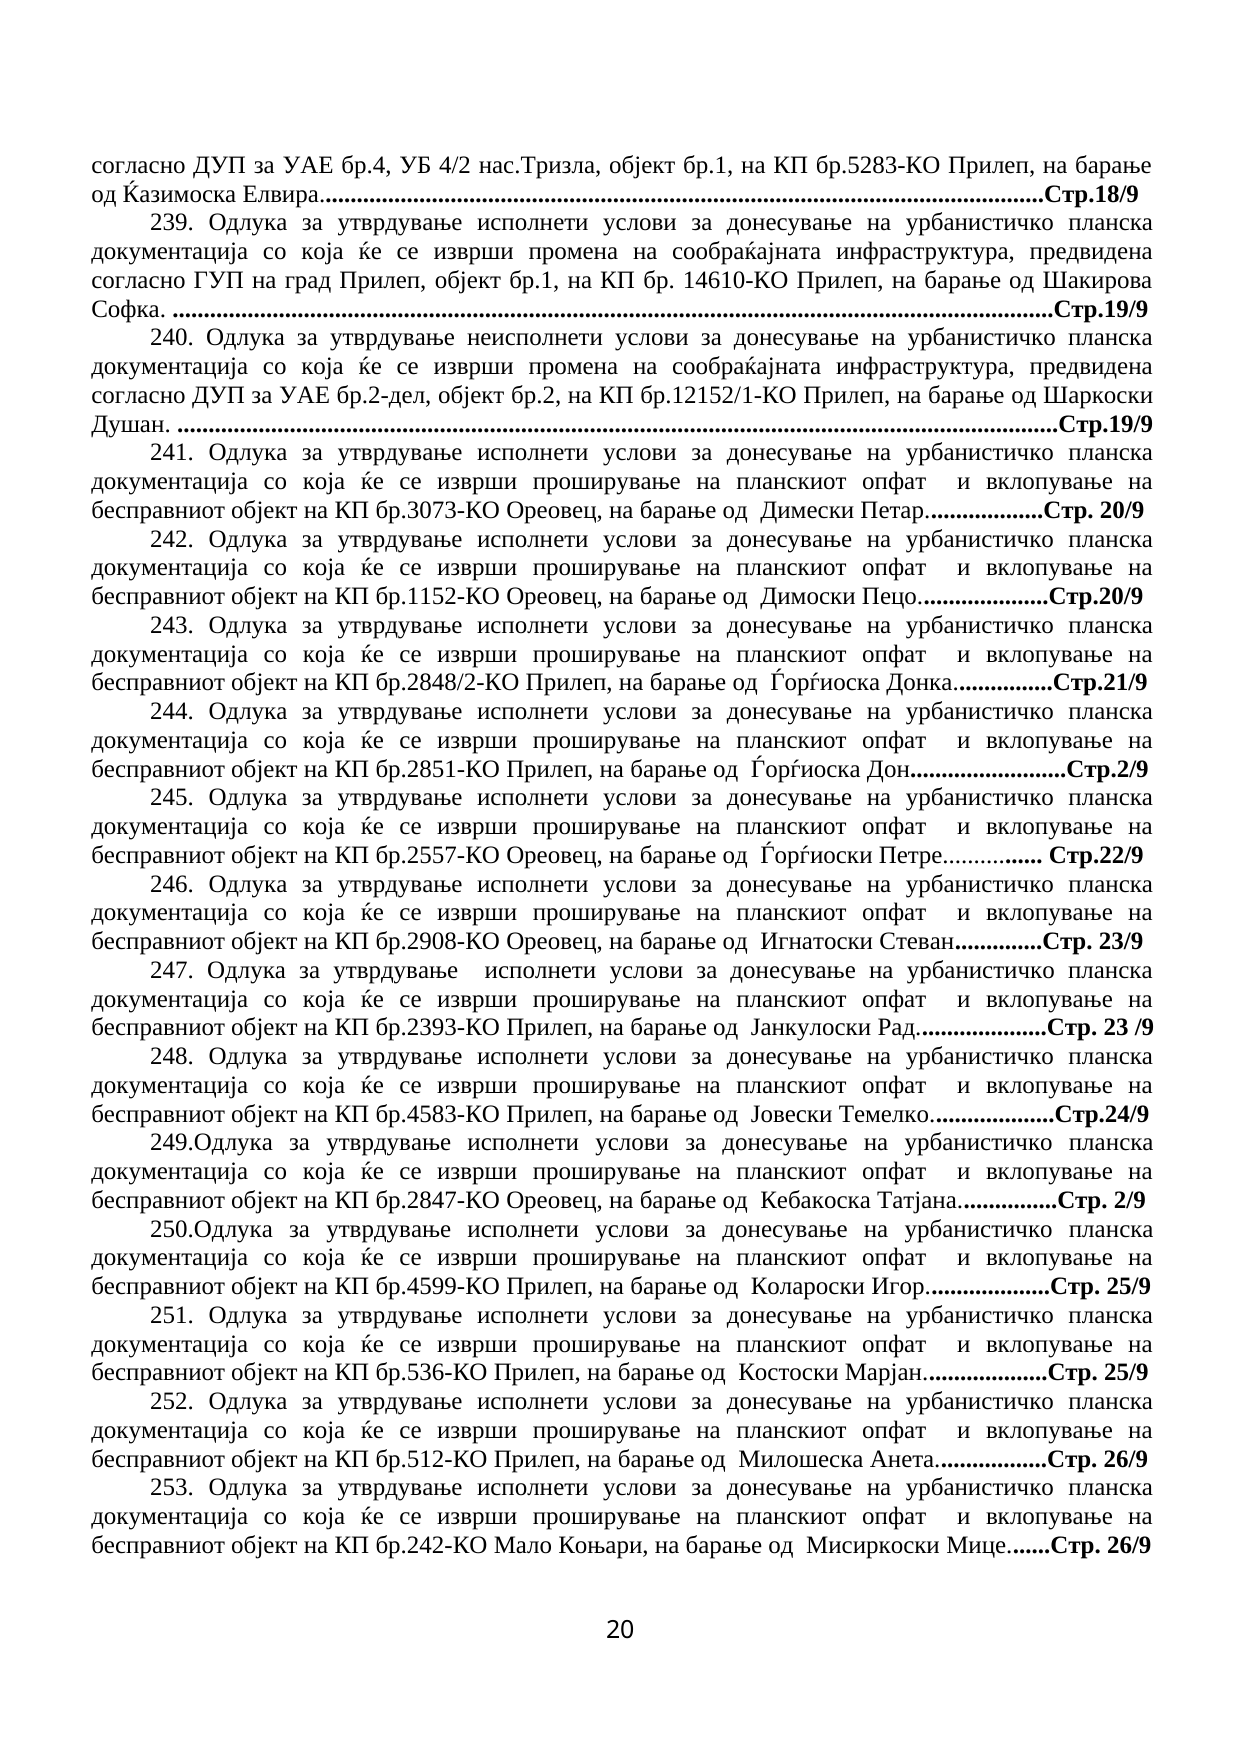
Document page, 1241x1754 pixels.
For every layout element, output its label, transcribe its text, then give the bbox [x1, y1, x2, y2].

text 239. Одлука за утврдување исполнети услови за донесување на урбанистичко планска документација со која ќе се изврши промена на сообраќајната инфраструктура, предвидена согласно ГУП на град Прилеп, објект бр.1, на КП бр. 14610-КО Прилеп, на барање од Шакирова Софка. .............................................................................................................................................Стр.19/9 [91, 207, 1154, 322]
text 252. Одлука за утврдување исполнети услови за донесување на урбанистичко планска документација со која ќе се изврши проширување на планскиот опфат и вклопување на бесправниот објект на КП бр.512-КО Прилеп, на барање од Милошеска Анета..................Стр. 26/9 [91, 1386, 1154, 1472]
text 243. Одлука за утврдување исполнети услови за донесување на урбанистичко планска документација со која ќе се изврши проширување на планскиот опфат и вклопување на бесправниот објект на КП бр.2848/2-КО Прилеп, на барање од Ѓорѓиоска Донка................Стр.21/9 [91, 610, 1154, 696]
text 240. Одлука за утврдување неисполнети услови за донесување на урбанистичко планска документација со која ќе се изврши промена на сообраќајната инфраструктура, предвидена согласно ДУП за УАЕ бр.2-дел, објект бр.2, на КП бр.12152/1-КО Прилеп, на барање од Шаркоски Душан. .............................................................................................................................................Стр.19/9 [91, 322, 1154, 437]
text 245. Одлука за утврдување исполнети услови за донесување на урбанистичко планска документација со која ќе се изврши проширување на планскиот опфат и вклопување на бесправниот објект на КП бр.2557-КО Ореовец, на барање од Ѓорѓиоски Петре................ Стр.22/9 [91, 782, 1154, 869]
text 249.Одлука за утврдување исполнети услови за донесување на урбанистичко планска документација со која ќе се изврши проширување на планскиот опфат и вклопување на бесправниот објект на КП бр.2847-КО Ореовец, на барање од Кебакоска Татјана................Стр. 2/9 [91, 1127, 1154, 1214]
text 244. Одлука за утврдување исполнети услови за донесување на урбанистичко планска документација со која ќе се изврши проширување на планскиот опфат и вклопување на бесправниот објект на КП бр.2851-КО Прилеп, на барање од Ѓорѓиоска Дон.........................Стр.2/9 [91, 696, 1154, 782]
text 248. Одлука за утврдување исполнети услови за донесување на урбанистичко планска документација со која ќе се изврши проширување на планскиот опфат и вклопување на бесправниот објект на КП бр.4583-КО Прилеп, на барање од Јовески Темелко....................Стр.24/9 [91, 1041, 1154, 1127]
text 246. Одлука за утврдување исполнети услови за донесување на урбанистичко планска документација со која ќе се изврши проширување на планскиот опфат и вклопување на бесправниот објект на КП бр.2908-КО Ореовец, на барање од Игнатоски Стеван..............Стр. 23/9 [91, 869, 1154, 955]
text 241. Одлука за утврдување исполнети услови за донесување на урбанистичко планска документација со која ќе се изврши проширување на планскиот опфат и вклопување на бесправниот објект на КП бр.3073-КО Ореовец, на барање од Димески Петар...................Стр. 20/9 [91, 437, 1154, 524]
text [91, 150, 1154, 207]
text 253. Одлука за утврдување исполнети услови за донесување на урбанистичко планска документација со која ќе се изврши проширување на планскиот опфат и вклопување на бесправниот објект на КП бр.242-КО Мало Коњари, на барање од Мисиркоски Мице.......Стр. 26/9 [91, 1472, 1154, 1559]
text 242. Одлука за утврдување исполнети услови за донесување на урбанистичко планска документација со која ќе се изврши проширување на планскиот опфат и вклопување на бесправниот објект на КП бр.1152-КО Ореовец, на барање од Димоски Пецо.....................Стр.20/9 [91, 524, 1154, 610]
text 251. Одлука за утврдување исполнети услови за донесување на урбанистичко планска документација со која ќе се изврши проширување на планскиот опфат и вклопување на бесправниот објект на КП бр.536-КО Прилеп, на барање од Костоски Марјан....................Стр. 25/9 [91, 1300, 1154, 1386]
text 247. Одлука за утврдување исполнети услови за донесување на урбанистичко планска документација со која ќе се изврши проширување на планскиот опфат и вклопување на бесправниот објект на КП бр.2393-КО Прилеп, на барање од Јанкулоски Рад.....................Стр. 23 /9 [91, 955, 1154, 1041]
text 250.Одлука за утврдување исполнети услови за донесување на урбанистичко планска документација со која ќе се изврши проширување на планскиот опфат и вклопување на бесправниот објект на КП бр.4599-КО Прилеп, на барање од Колароски Игор....................Стр. 25/9 [91, 1214, 1154, 1300]
